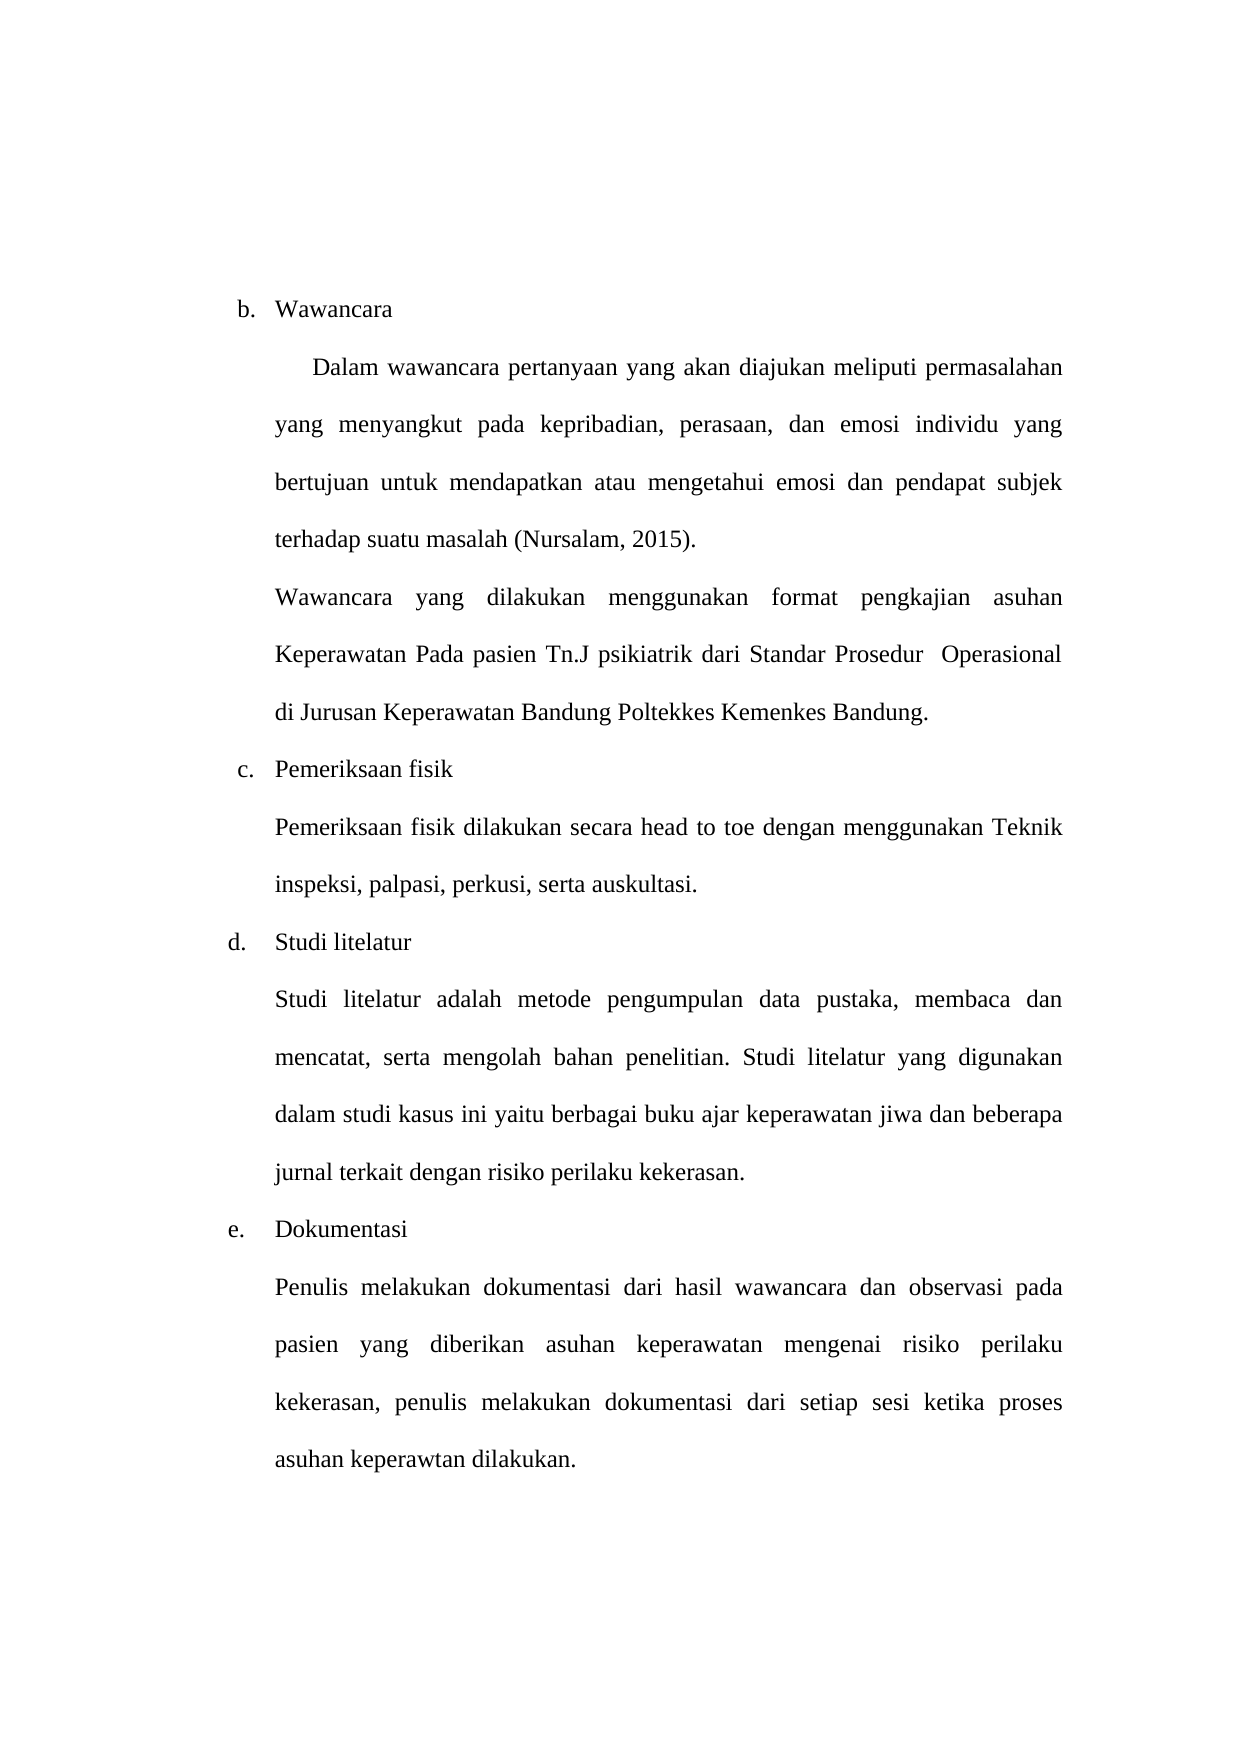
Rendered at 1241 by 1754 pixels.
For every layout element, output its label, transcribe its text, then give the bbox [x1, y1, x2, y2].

list Wawancara yang dilakukan menggunakan format pengkajian asuhan Keperawatan Pada pasien Tn.J psikiatrik dari Standar Prosedur Operasional di Jurusan Keperawatan Bandung Poltekkes Kemenkes Bandung. [274, 582, 1063, 726]
list Penulis melakukan dokumentasi dari hasil wawancara dan observasi pada pasien yang diberikan asuhan keperawatan mengenai risiko perilaku kekerasan, penulis melakukan dokumentasi dari setiap sesi ketika proses asuhan keperawtan dilakukan. [274, 1272, 1063, 1473]
list Dokumentasi [228, 1214, 1063, 1243]
list Studi litelatur adalah metode pengumpulan data pustaka, membaca dan mencatat, serta mengolah bahan penelitian. Studi litelatur yang digunakan dalam studi kasus ini yaitu berbagai buku ajar keperawatan jiwa dan beberapa jurnal terkait dengan risiko perilaku kekerasan. [274, 984, 1063, 1186]
list Pemeriksaan fisik [237, 754, 1063, 783]
list Studi litelatur [228, 927, 1063, 956]
list Pemeriksaan fisik dilakukan secara head to toe dengan menggunakan Teknik inspeksi, palpasi, perkusi, serta auskultasi. [274, 812, 1063, 898]
list Wawancara [237, 294, 1063, 323]
list Dalam wawancara pertanyaan yang akan diajukan meliputi permasalahan yang menyangkut pada kepribadian, perasaan, dan emosi individu yang bertujuan untuk mendapatkan atau mengetahui emosi dan pendapat subjek terhadap suatu masalah (Nursalam, 2015). [274, 352, 1063, 553]
